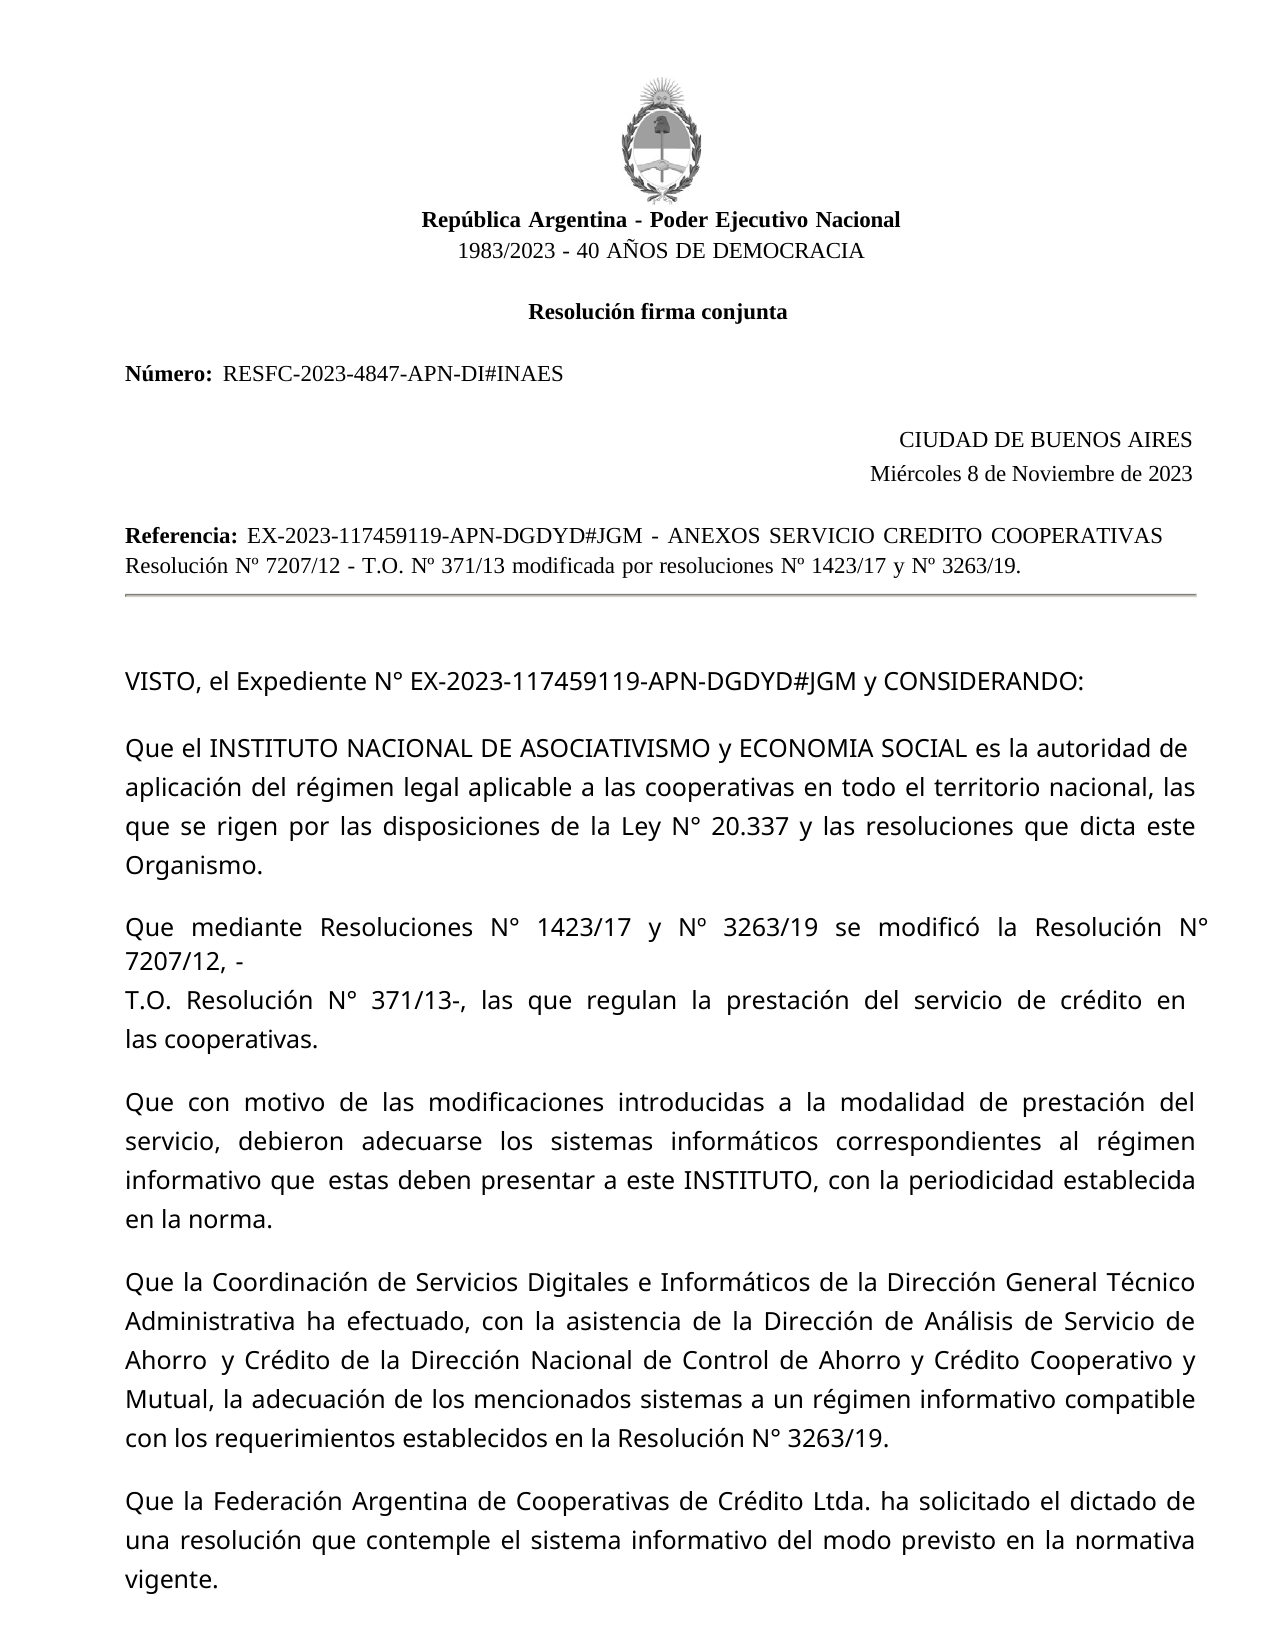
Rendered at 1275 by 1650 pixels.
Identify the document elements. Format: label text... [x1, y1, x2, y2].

text aplicación del régimen legal aplicable a las cooperativas en todo el territorio nacional, las que se rigen por las disposiciones de la Ley N° 20.337 y las resoluciones que dicta este Organismo. [125, 769, 1197, 882]
text República Argentina - Poder Ejecutivo Nacional [207, 207, 1115, 233]
picture [621, 77, 702, 205]
text Que mediante Resoluciones N° 1423/17 y Nº 3263/19 se modificó la Resolución N° 7207/12, - [125, 910, 1208, 978]
text Que el INSTITUTO NACIONAL DE ASOCIATIVISMO y ECONOMIA SOCIAL es la autoridad de [125, 731, 1208, 764]
text CIUDAD DE BUENOS AIRES [114, 426, 1193, 452]
text Referencia: EX-2023-117459119-APN-DGDYD#JGM - ANEXOS SERVICIO CREDITO COOPERATIVAS [125, 522, 1208, 548]
text T.O. Resolución N° 371/13-, las que regulan la prestación del servicio de crédito en las cooperativas. [125, 983, 1208, 1056]
text Que con motivo de las modificaciones introducidas a la modalidad de prestación del servicio, debieron adecuarse los sistemas informáticos correspondientes al régimen informativo que estas deben presentar a este INSTITUTO, con la periodicidad establecida en la norma. [125, 1084, 1197, 1236]
text 1983/2023 - 40 AÑOS DE DEMOCRACIA [207, 237, 1115, 263]
text Que la Coordinación de Servicios Digitales e Informáticos de la Dirección General Técnico Administrativa ha efectuado, con la asistencia de la Dirección de Análisis de Servicio de Ahorro y Crédito de la Dirección Nacional de Control de Ahorro y Crédito Cooperativo y Mutual, la adecuación de los mencionados sistemas a un régimen informativo compatible con los requerimientos establecidos en la Resolución N° 3263/19. [125, 1264, 1197, 1455]
text Resolución firma conjunta Número: RESFC-2023-4847-APN-DI#INAES [125, 298, 874, 386]
text Miércoles 8 de Noviembre de 2023 [114, 460, 1193, 487]
text Que la Federación Argentina de Cooperativas de Crédito Ltda. ha solicitado el dictado de una resolución que contemple el sistema informativo del modo previsto en la normativa vigente. [125, 1483, 1197, 1596]
text Resolución Nº 7207/12 - T.O. Nº 371/13 modificada por resoluciones Nº 1423/17 y Nº 3263/19. [125, 552, 1208, 578]
text VISTO, el Expediente N° EX-2023-117459119-APN-DGDYD#JGM y CONSIDERANDO: [125, 664, 1085, 698]
